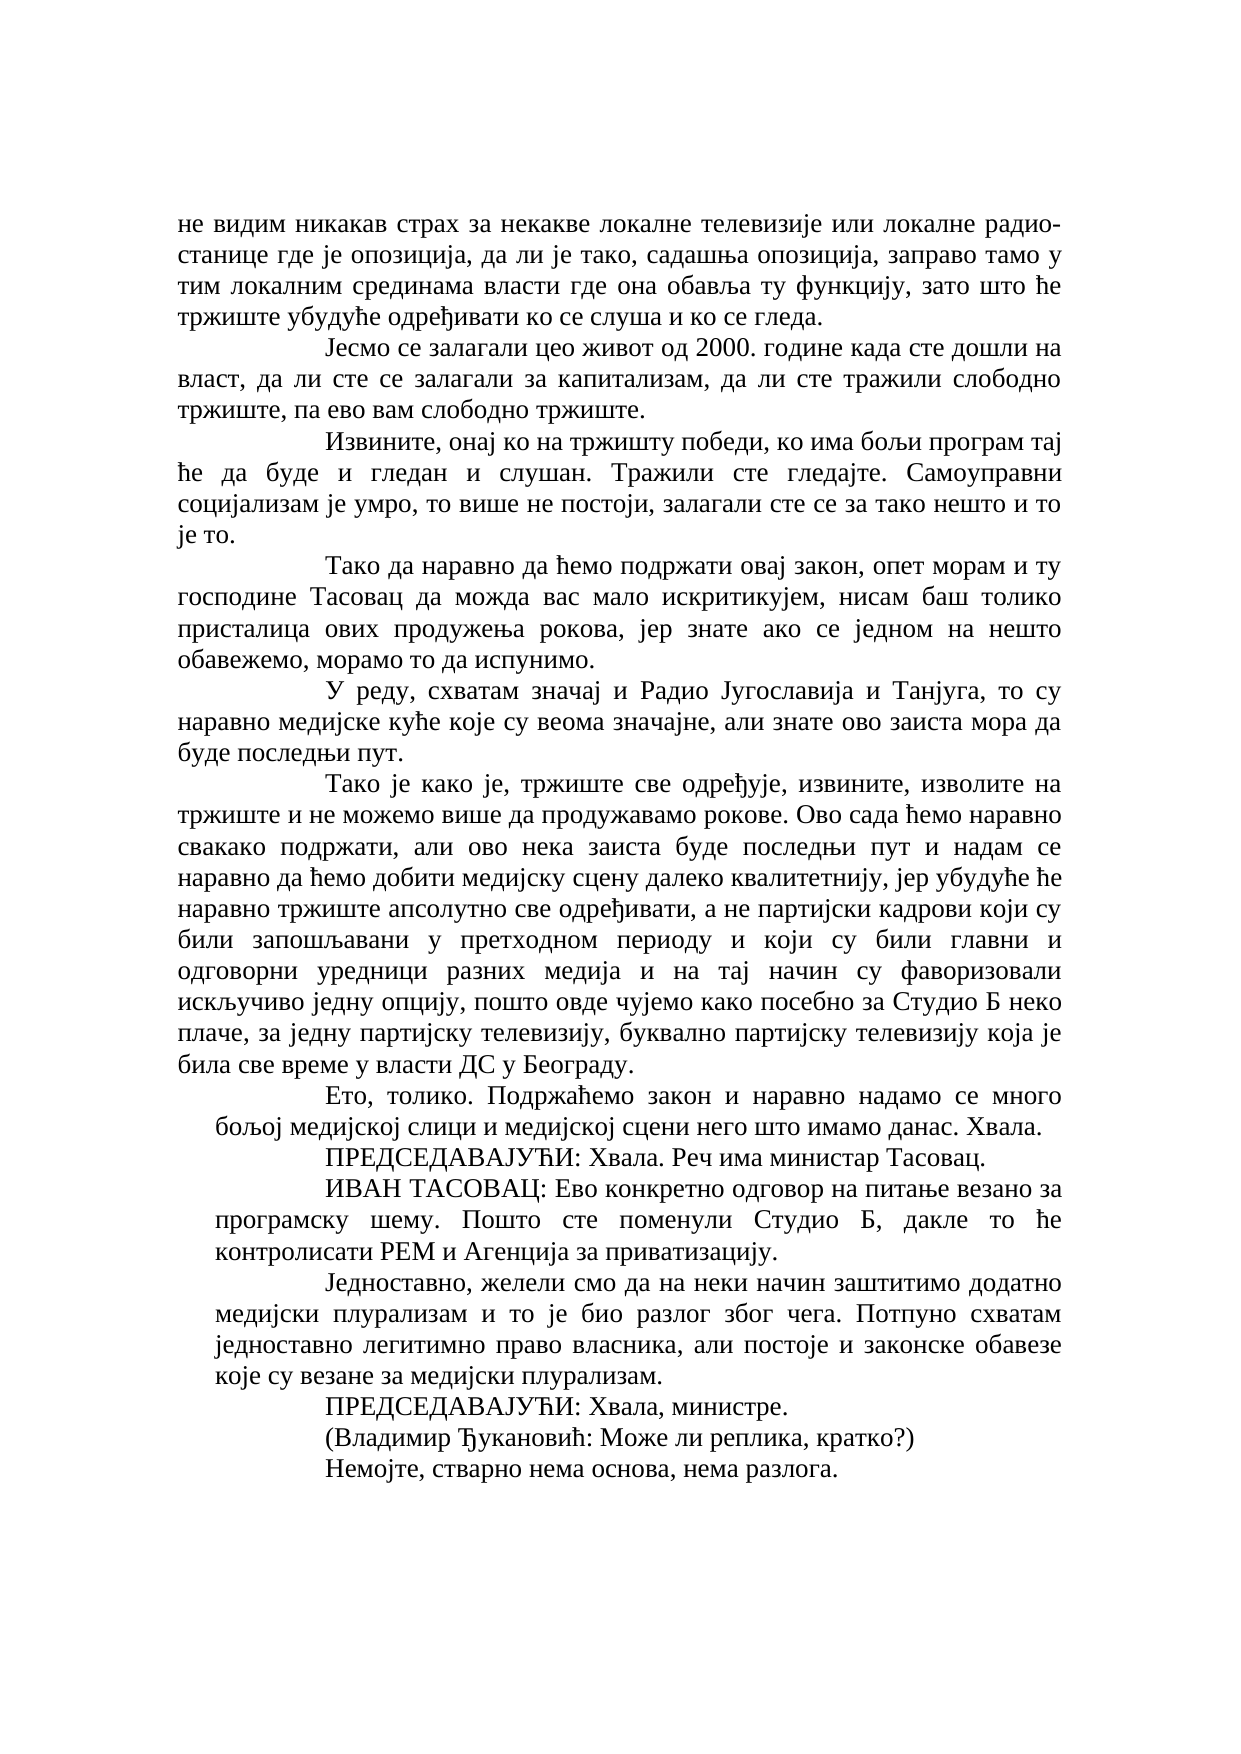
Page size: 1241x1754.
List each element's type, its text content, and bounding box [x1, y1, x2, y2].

text Извините, онај ко на тржишту победи, ко има бољи програм тај ће да буде и гледан и слушан. Тражили сте гледајте. Самоуправни социјализам је умро, то више не постоји, залагали сте се за тако нешто и то је то. [177, 425, 1063, 549]
text Немојте, стварно нема основа, нема разлога. [215, 1453, 1063, 1484]
text Тако да наравно да ћемо подржати овај закон, опет морам и ту господине Тасовац да можда вас мало искритикујем, нисам баш толико присталица ових продужења рокова, јер знате ако се једном на нешто обавежемо, морамо то да испунимо. [177, 549, 1063, 674]
text Јесмо се залагали цео живот од 2000. године када сте дошли на власт, да ли сте се залагали за капитализам, да ли сте тражили слободно тржиште, па ево вам слободно тржиште. [177, 331, 1063, 425]
text (Владимир Ђукановић: Може ли реплика, кратко?) [215, 1421, 1063, 1453]
text Ето, толико. Подржаћемо закон и наравно надамо се много бољој медијској слици и медијској сцени него што имамо данас. Хвала. [215, 1079, 1063, 1141]
text Једноставно, желели смо да на неки начин заштитимо додатно медијски плурализам и то је био разлог због чега. Потпуно схватам једноставно легитимно право власника, али постоје и законске обавезе које су везане за медијски плурализам. [215, 1266, 1063, 1390]
text Тако је како је, тржиште све одређује, извините, изволите на тржиште и не можемо више да продужавамо рокове. Ово сада ћемо наравно свакако подржати, али ово нека заиста буде последњи пут и надам се наравно да ћемо добити медијску сцену далеко квалитетнију, јер убудуће ће наравно тржиште апсолутно све одређивати, а не партијски кадрови који су били запошљавани у претходном периоду и који су били главни и одговорни уредници разних медија и на тај начин су фаворизовали искључиво једну опцију, пошто овде чујемо како посебно за Студио Б неко плаче, за једну партијску телевизију, буквално партијску телевизију која је била све време у власти ДС у Београду. [177, 767, 1063, 1079]
text У реду, схватам значај и Радио Југославија и Танјуга, то су наравно медијске куће које су веома значајне, али знате ово заиста мора да буде последњи пут. [177, 674, 1063, 767]
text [177, 207, 1063, 331]
text ИВАН ТАСОВАЦ: Ево конкретно одговор на питање везано за програмску шему. Пошто сте поменули Студио Б, дакле то ће контролисати РЕМ и Агенција за приватизацију. [215, 1172, 1063, 1266]
text ПРЕДСЕДАВАЈУЋИ: Хвала. Реч има министар Тасовац. [215, 1141, 1063, 1172]
text ПРЕДСЕДАВАЈУЋИ: Хвала, министре. [215, 1390, 1063, 1421]
